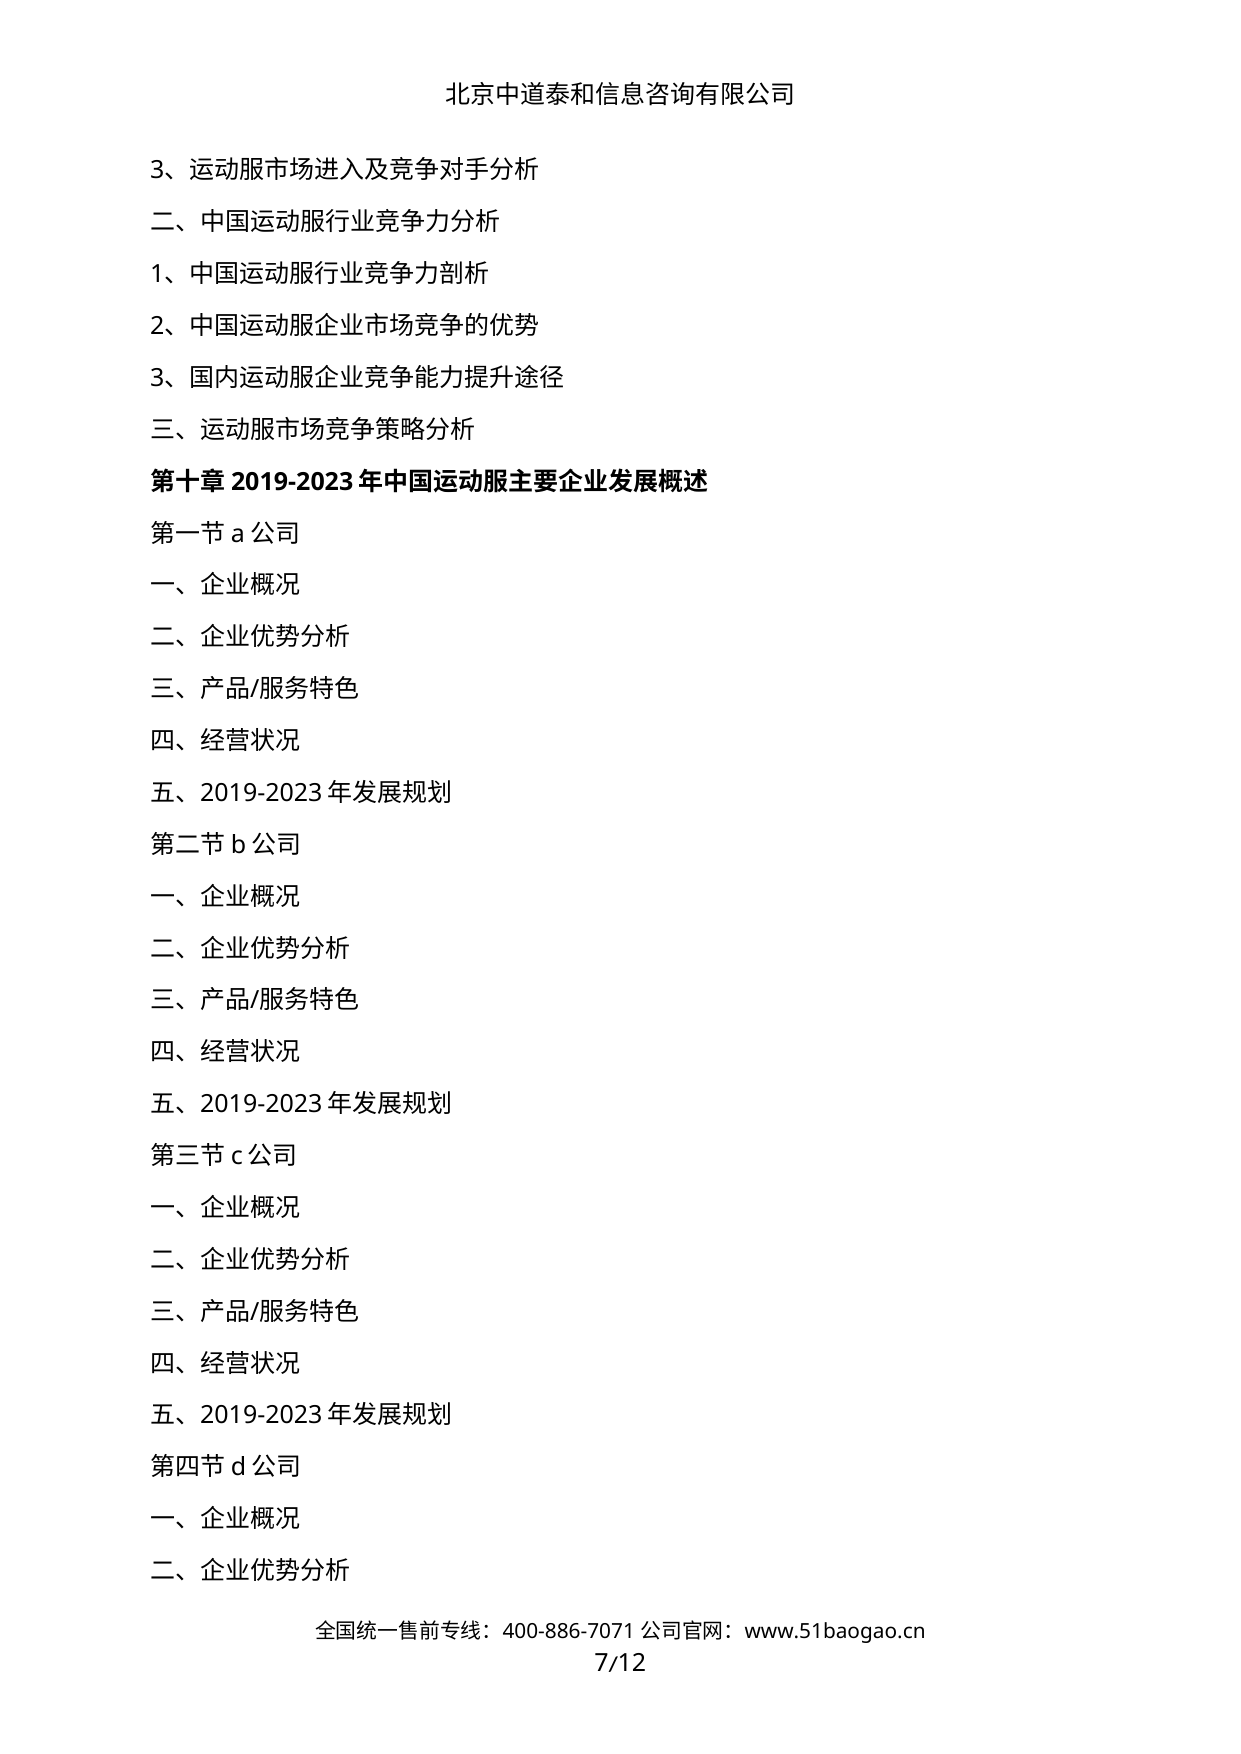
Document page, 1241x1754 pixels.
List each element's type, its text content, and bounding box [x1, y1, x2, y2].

text 五、2019-2023年发展规划 [150, 772, 1090, 809]
text 第一节 a公司 [150, 513, 1090, 549]
text 一、企业概况 [150, 1187, 1090, 1224]
text 第三节 c公司 [150, 1136, 1090, 1172]
text 四、经营状况 [150, 1032, 1090, 1068]
text 3、国内运动服企业竞争能力提升途径 [150, 357, 1090, 394]
text 一、企业概况 [150, 876, 1090, 912]
text 三、产品/服务特色 [150, 980, 1090, 1016]
text 2、中国运动服企业市场竞争的优势 [150, 306, 1090, 342]
text 五、2019-2023年发展规划 [150, 1084, 1090, 1120]
text 四、经营状况 [150, 721, 1090, 757]
text 三、运动服市场竞争策略分析 [150, 409, 1090, 446]
text 五、2019-2023年发展规划 [150, 1395, 1090, 1431]
text 二、中国运动服行业竞争力分析 [150, 202, 1090, 238]
text 3、运动服市场进入及竞争对手分析 [150, 150, 1090, 186]
text 一、企业概况 [150, 1499, 1090, 1535]
text 二、企业优势分析 [150, 1551, 1090, 1587]
text 第四节 d公司 [150, 1447, 1090, 1483]
text 第十章 2019-2023年中国运动服主要企业发展概述 [150, 461, 1090, 497]
text 三、产品/服务特色 [150, 669, 1090, 705]
text 二、企业优势分析 [150, 617, 1090, 653]
text 一、企业概况 [150, 565, 1090, 601]
text 第二节 b公司 [150, 824, 1090, 861]
text 二、企业优势分析 [150, 928, 1090, 964]
text 二、企业优势分析 [150, 1239, 1090, 1276]
text 四、经营状况 [150, 1343, 1090, 1379]
text 三、产品/服务特色 [150, 1291, 1090, 1327]
text 1、中国运动服行业竞争力剖析 [150, 254, 1090, 290]
